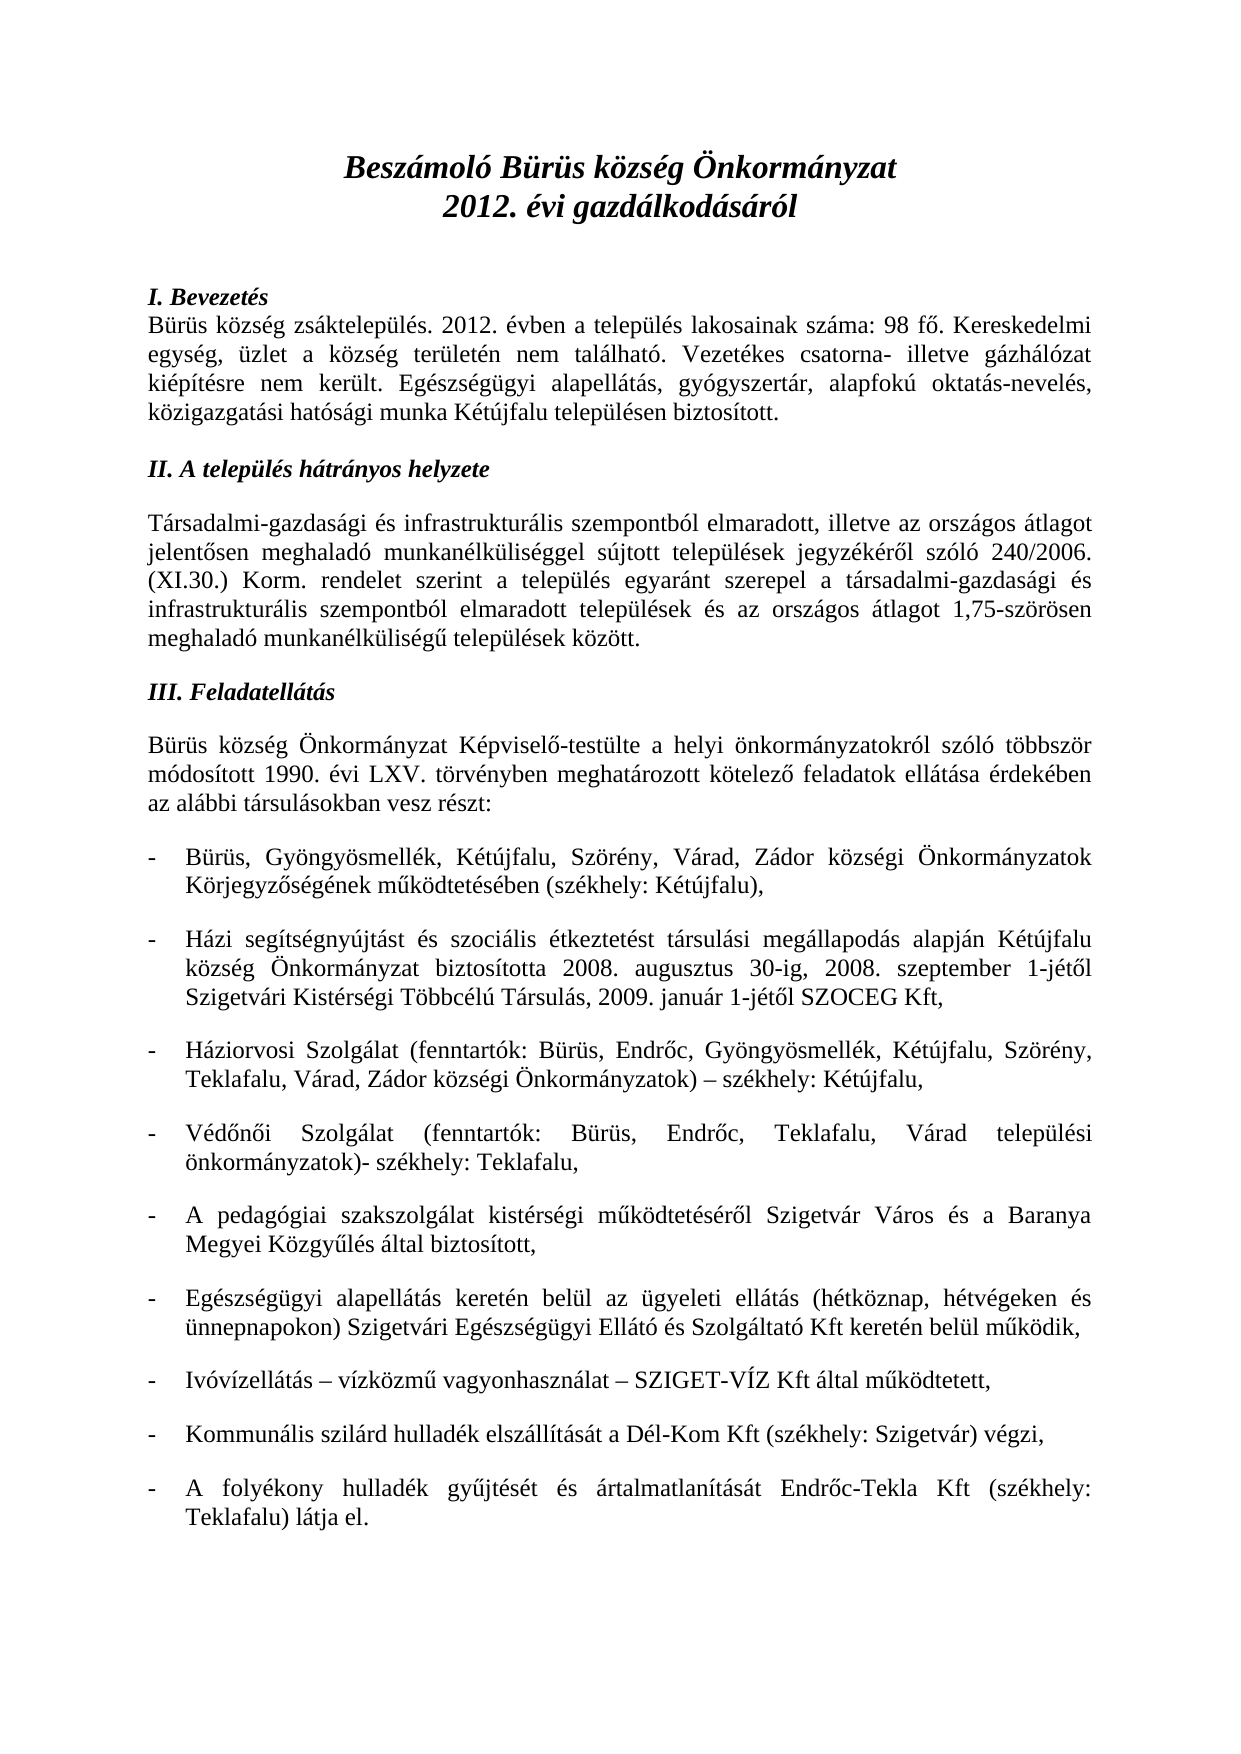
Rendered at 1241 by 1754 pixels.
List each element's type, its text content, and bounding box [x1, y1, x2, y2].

text 2012. évi gazdálkodásáról [148, 186, 1093, 224]
list Háziorvosi Szolgálat (fenntartók: Bürüs, Endrőc, Gyöngyösmellék, Kétújfalu, Szörény, Teklafalu, Várad, Zádor községi Önkormányzatok) – székhely: Kétújfalu, [148, 1036, 1093, 1093]
list Ivóvízellátás – vízközmű vagyonhasználat – SZIGET-VÍZ Kft által működtetett, [148, 1366, 1093, 1394]
list Kommunális szilárd hulladék elszállítását a Dél-Kom Kft (székhely: Szigetvár) végzi, [148, 1419, 1093, 1448]
list Bürüs, Gyöngyösmellék, Kétújfalu, Szörény, Várad, Zádor községi Önkormányzatok Körjegyzőségének működtetésében (székhely: Kétújfalu), [148, 842, 1093, 899]
list Védőnői Szolgálat (fenntartók: Bürüs, Endrőc, Teklafalu, Várad települési önkormányzatok)- székhely: Teklafalu, [148, 1118, 1093, 1176]
text Társadalmi-gazdasági és infrastrukturális szempontból elmaradott, illetve az országos átlagot jelentősen meghaladó munkanélküliséggel sújtott települések jegyzékéről szóló 240/2006.(XI.30.) Korm. rendelet szerint a település egyaránt szerepel a társadalmi-gazdasági és infrastrukturális szempontból elmaradott települések és az országos átlagot 1,75-szörösen meghaladó munkanélküliségű települések között. [148, 508, 1093, 652]
text I. Bevezetés [148, 282, 1093, 311]
list Egészségügyi alapellátás keretén belül az ügyeleti ellátás (hétköznap, hétvégeken és ünnepnapokon) Szigetvári Egészségügyi Ellátó és Szolgáltató Kft keretén belül működik, [148, 1283, 1093, 1341]
list A pedagógiai szakszolgálat kistérségi működtetéséről Szigetvár Város és a Baranya Megyei Közgyűlés által biztosított, [148, 1201, 1093, 1258]
list A folyékony hulladék gyűjtését és ártalmatlanítását Endrőc-Tekla Kft (székhely: Teklafalu) látja el. [148, 1473, 1093, 1531]
text Bürüs község zsáktelepülés. 2012. évben a település lakosainak száma: 98 fő. Kereskedelmi egység, üzlet a község területén nem található. Vezetékes csatorna- illetve gázhálózat kiépítésre nem került. Egészségügyi alapellátás, gyógyszertár, alapfokú oktatás-nevelés, közigazgatási hatósági munka Kétújfalu településen biztosított. [148, 311, 1093, 426]
text Beszámoló Bürüs község Önkormányzat [148, 148, 1093, 186]
text III. Feladatellátás [148, 677, 1093, 706]
text Bürüs község Önkormányzat Képviselő-testülte a helyi önkormányzatokról szóló többször módosított 1990. évi LXV. törvényben meghatározott kötelező feladatok ellátása érdekében az alábbi társulásokban vesz részt: [148, 731, 1093, 817]
list Házi segítségnyújtást és szociális étkeztetést társulási megállapodás alapján Kétújfalu község Önkormányzat biztosította 2008. augusztus 30-ig, 2008. szeptember 1-jétől Szigetvári Kistérségi Többcélú Társulás, 2009. január 1-jétől SZOCEG Kft, [148, 924, 1093, 1011]
subtitle II. A település hátrányos helyzete [148, 454, 1093, 483]
